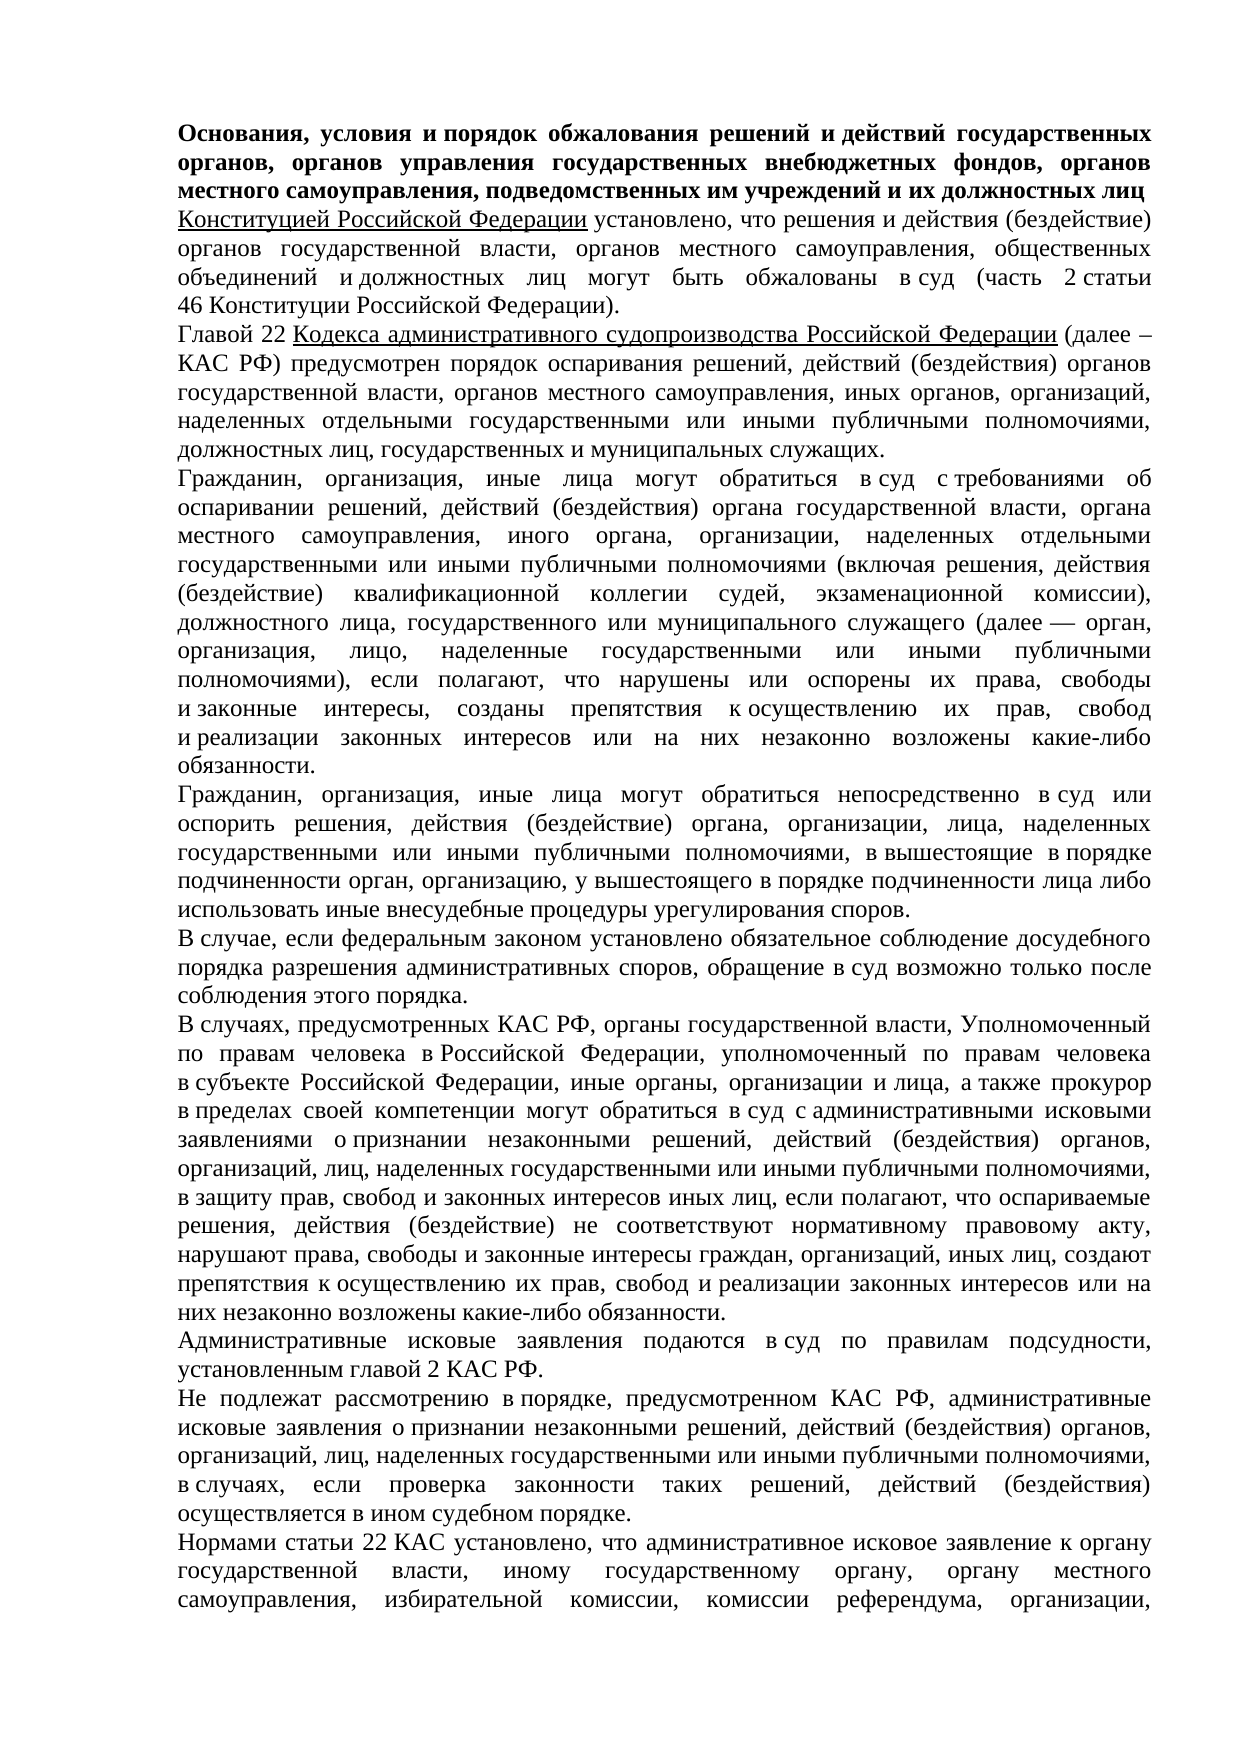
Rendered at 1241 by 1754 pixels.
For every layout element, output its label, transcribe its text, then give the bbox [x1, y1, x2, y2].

text Главой 22 Кодекса административного судопроизводства Российской Федерации (далее – КАС РФ) предусмотрен порядок оспаривания решений, действий (бездействия) органов государственной власти, органов местного самоуправления, иных органов, организаций, наделенных отдельными государственными или иными публичными полномочиями, должностных лиц, государственных и муниципальных служащих. [177, 319, 1152, 463]
text Гражданин, организация, иные лица могут обратиться непосредственно в суд или оспорить решения, действия (бездействие) органа, организации, лица, наделенных государственными или иными публичными полномочиями, в вышестоящие в порядке подчиненности орган, организацию, у вышестоящего в порядке подчиненности лица либо использовать иные внесудебные процедуры урегулирования споров. [177, 779, 1152, 923]
text В случаях, предусмотренных КАС РФ, органы государственной власти, Уполномоченный по правам человека в Российской Федерации, уполномоченный по правам человека в субъекте Российской Федерации, иные органы, организации и лица, а также прокурор в пределах своей компетенции могут обратиться в суд с административными исковыми заявлениями о признании незаконными решений, действий (бездействия) органов, организаций, лиц, наделенных государственными или иными публичными полномочиями, в защиту прав, свобод и законных интересов иных лиц, если полагают, что оспариваемые решения, действия (бездействие) не соответствуют нормативному правовому акту, нарушают права, свободы и законные интересы граждан, организаций, иных лиц, создают препятствия к осуществлению их прав, свобод и реализации законных интересов или на них незаконно возложены какие-либо обязанности. [177, 1009, 1152, 1326]
text Административные исковые заявления подаются в суд по правилам подсудности, установленным главой 2 КАС РФ. [177, 1326, 1152, 1383]
text Основания, условия и порядок обжалования решений и действий государственных органов, органов управления государственных внебюджетных фондов, органов местного самоуправления, подведомственных им учреждений и их должностных лиц [177, 118, 1152, 204]
text Не подлежат рассмотрению в порядке, предусмотренном КАС РФ, административные исковые заявления о признании незаконными решений, действий (бездействия) органов, организаций, лиц, наделенных государственными или иными публичными полномочиями, в случаях, если проверка законности таких решений, действий (бездействия) осуществляется в ином судебном порядке. [177, 1383, 1152, 1527]
text В случае, если федеральным законом установлено обязательное соблюдение досудебного порядка разрешения административных споров, обращение в суд возможно только после соблюдения этого порядка. [177, 923, 1152, 1009]
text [177, 1527, 1152, 1613]
text Гражданин, организация, иные лица могут обратиться в суд с требованиями об оспаривании решений, действий (бездействия) органа государственной власти, органа местного самоуправления, иного органа, организации, наделенных отдельными государственными или иными публичными полномочиями (включая решения, действия (бездействие) квалификационной коллегии судей, экзаменационной комиссии), должностного лица, государственного или муниципального служащего (далее — орган, организация, лицо, наделенные государственными или иными публичными полномочиями), если полагают, что нарушены или оспорены их права, свободы и законные интересы, созданы препятствия к осуществлению их прав, свобод и реализации законных интересов или на них незаконно возложены какие-либо обязанности. [177, 463, 1152, 779]
text Конституцией Российской Федерации установлено, что решения и действия (бездействие) органов государственной власти, органов местного самоуправления, общественных объединений и должностных лиц могут быть обжалованы в суд (часть 2 статьи 46 Конституции Российской Федерации). [177, 204, 1152, 319]
